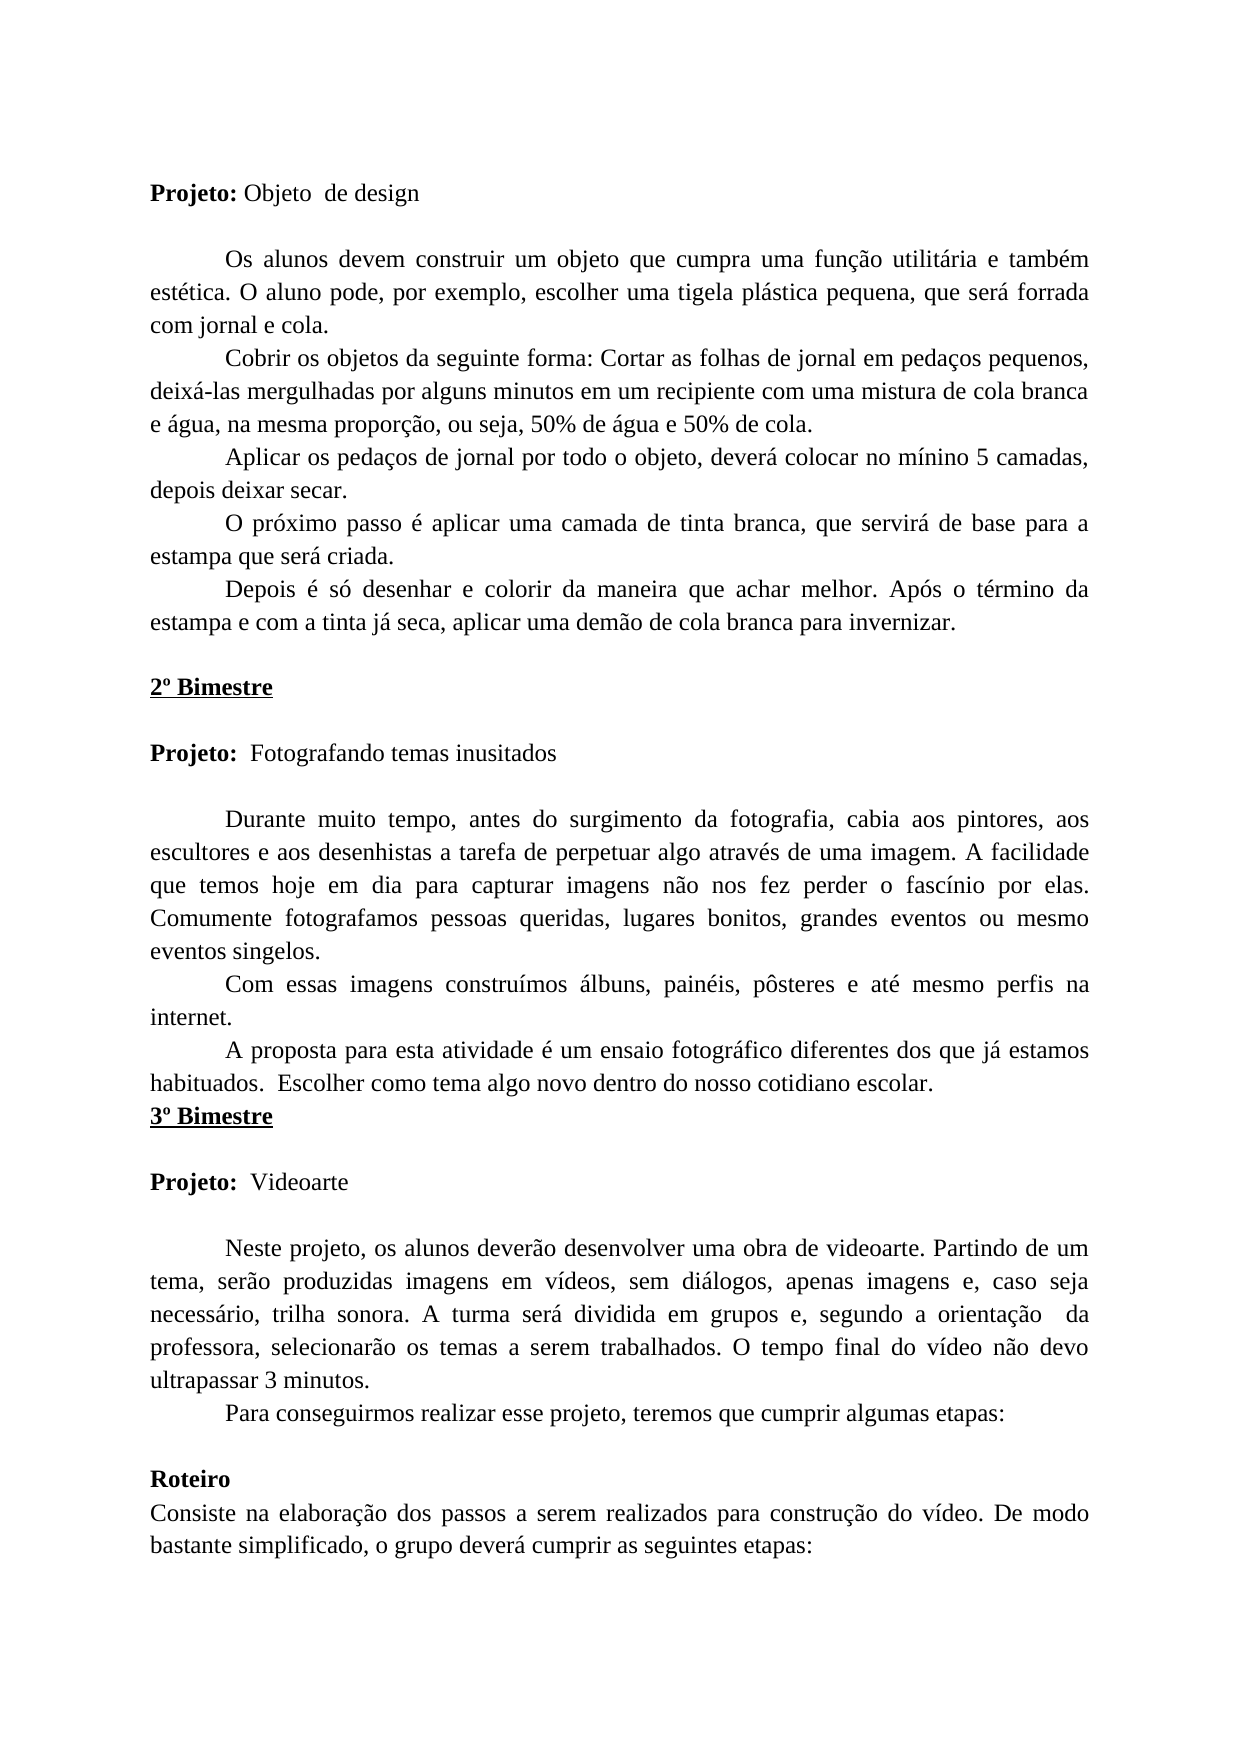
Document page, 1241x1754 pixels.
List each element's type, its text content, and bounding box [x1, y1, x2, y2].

text Projeto: Videoarte [150, 1167, 1090, 1196]
text A proposta para esta atividade é um ensaio fotográfico diferentes dos que já estamos habituados. Escolher como tema algo novo dentro do nosso cotidiano escolar. [150, 1035, 1090, 1097]
text Roteiro [150, 1464, 1090, 1493]
text Cobrir os objetos da seguinte forma: Cortar as folhas de jornal em pedaços pequenos, deixá-las mergulhadas por alguns minutos em um recipiente com uma mistura de cola branca e água, na mesma proporção, ou seja, 50% de água e 50% de cola. [150, 343, 1090, 437]
text Depois é só desenhar e colorir da maneira que achar melhor. Após o término da estampa e com a tinta já seca, aplicar uma demão de cola branca para invernizar. [150, 574, 1090, 636]
text Projeto: Objeto de design [150, 178, 1090, 206]
text 2º Bimestre [150, 672, 1090, 701]
text 3º Bimestre [150, 1101, 1090, 1130]
text Para conseguirmos realizar esse projeto, teremos que cumprir algumas etapas: [150, 1398, 1090, 1427]
text Os alunos devem construir um objeto que cumpra uma função utilitária e também estética. O aluno pode, por exemplo, escolher uma tigela plástica pequena, que será forrada com jornal e cola. [150, 244, 1090, 338]
text Consiste na elaboração dos passos a serem realizados para construção do vídeo. De modo bastante simplificado, o grupo deverá cumprir as seguintes etapas: [150, 1498, 1090, 1559]
text O próximo passo é aplicar uma camada de tinta branca, que servirá de base para a estampa que será criada. [150, 508, 1090, 569]
text Neste projeto, os alunos deverão desenvolver uma obra de videoarte. Partindo de um tema, serão produzidas imagens em vídeos, sem diálogos, apenas imagens e, caso seja necessário, trilha sonora. A turma será dividida em grupos e, segundo a orientação da professora, selecionarão os temas a serem trabalhados. O tempo final do vídeo não devo ultrapassar 3 minutos. [150, 1233, 1090, 1394]
text Durante muito tempo, antes do surgimento da fotografia, cabia aos pintores, aos escultores e aos desenhistas a tarefa de perpetuar algo através de uma imagem. A facilidade que temos hoje em dia para capturar imagens não nos fez perder o fascínio por elas. Comumente fotografamos pessoas queridas, lugares bonitos, grandes eventos ou mesmo eventos singelos. [150, 804, 1090, 965]
text Projeto: Fotografando temas inusitados [150, 738, 1090, 767]
text Aplicar os pedaços de jornal por todo o objeto, deverá colocar no mínino 5 camadas, depois deixar secar. [150, 442, 1090, 503]
text Com essas imagens construímos álbuns, painéis, pôsteres e até mesmo perfis na internet. [150, 969, 1090, 1031]
